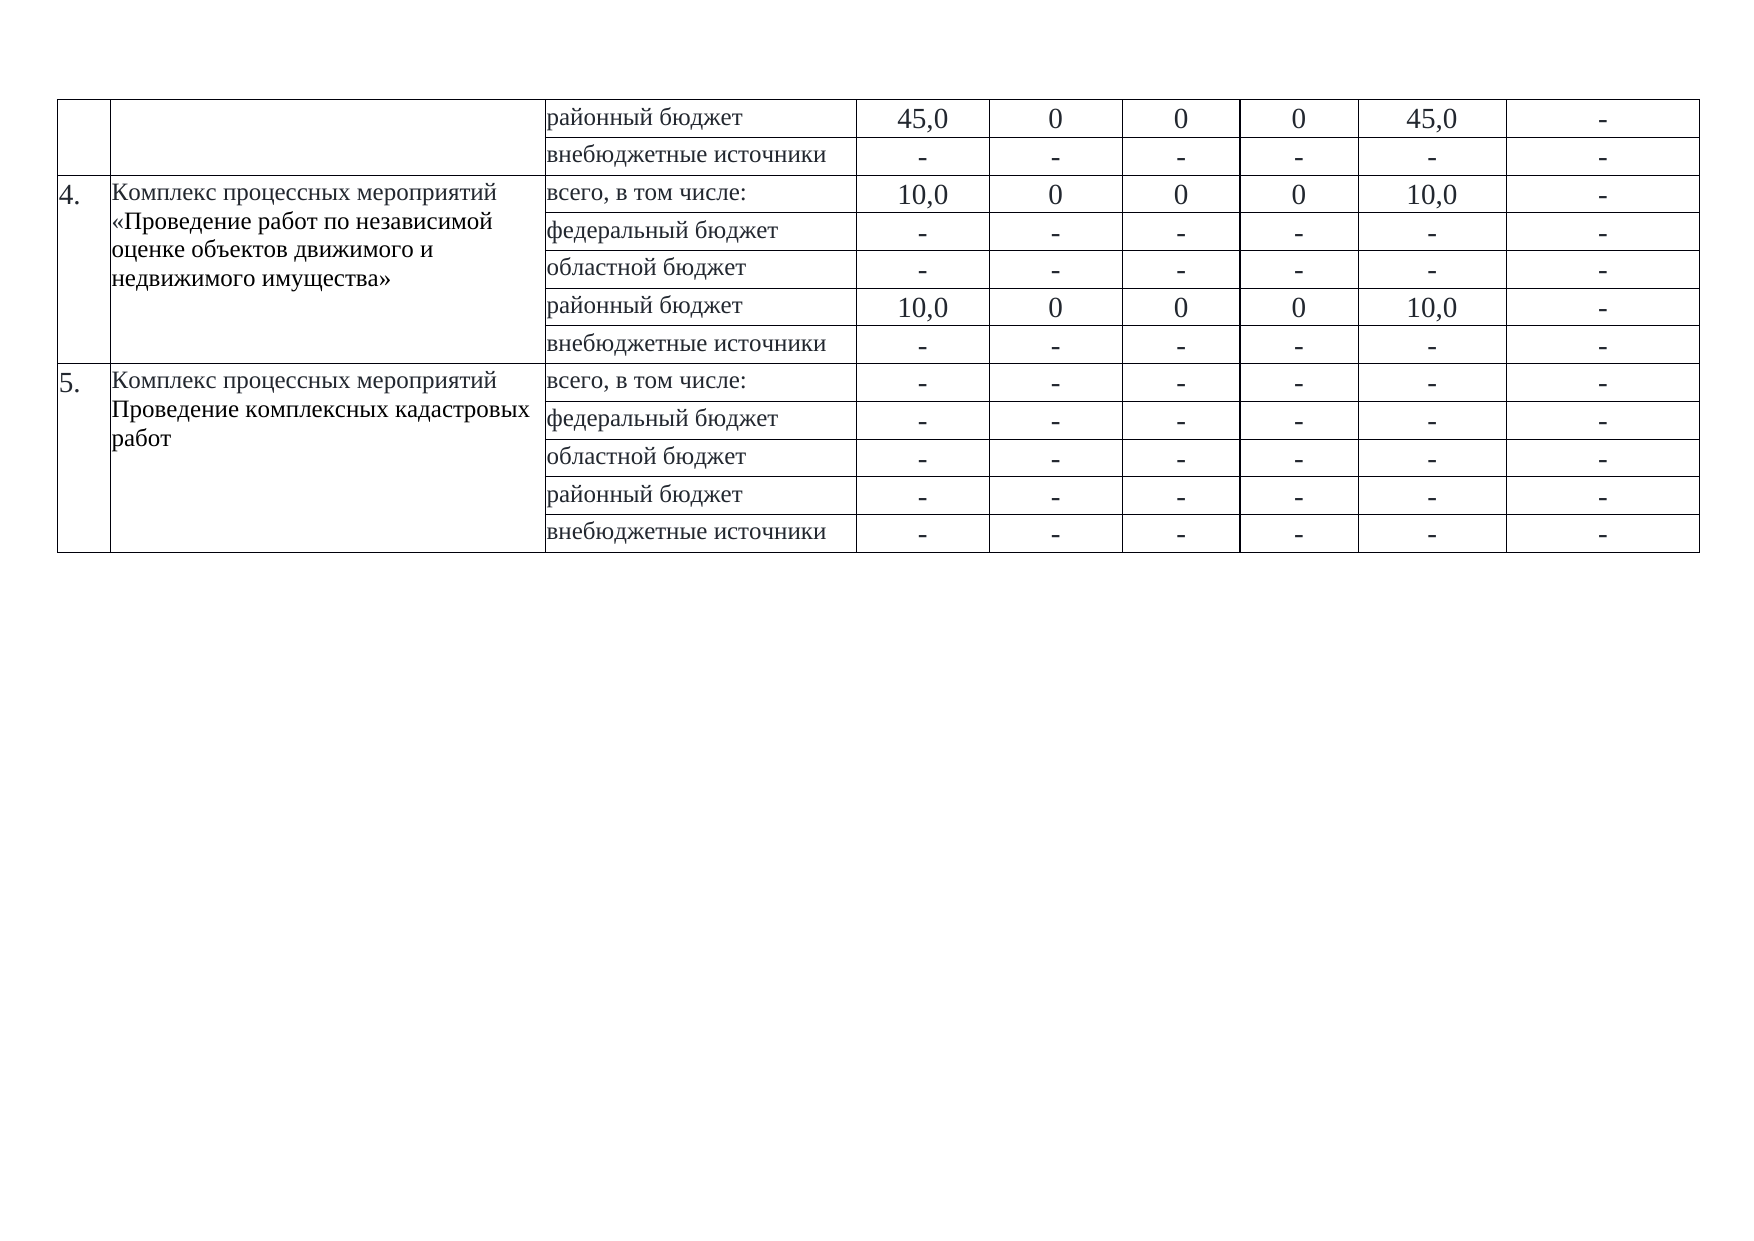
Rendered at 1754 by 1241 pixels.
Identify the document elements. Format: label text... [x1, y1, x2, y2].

table_cell - [1123, 477, 1239, 514]
table_cell 0 [990, 289, 1122, 325]
table_cell - [1359, 515, 1506, 552]
table_cell федеральный бюджет [546, 213, 856, 250]
table_cell 10,0 [1359, 176, 1506, 212]
table_cell 0 [990, 176, 1122, 212]
table_cell - [1123, 440, 1239, 476]
table_cell - [1359, 251, 1506, 288]
table_cell - [1507, 364, 1699, 401]
table_cell - [1123, 326, 1239, 363]
table_cell - [1359, 440, 1506, 476]
table_cell - [1507, 515, 1699, 552]
table_cell районный бюджет [546, 477, 856, 514]
table_cell областной бюджет [546, 440, 856, 476]
table_cell Комплекс процессных мероприятий «Проведение работ по независимой оценке объектов движимого и недвижимого имущества» [111, 176, 545, 363]
table_cell - [857, 477, 989, 514]
table_cell 0 [1123, 176, 1239, 212]
table_cell - [1241, 326, 1358, 363]
table_cell районный бюджет [546, 100, 856, 137]
table_cell - [990, 440, 1122, 476]
table_cell 0 [1123, 100, 1239, 137]
table_cell - [1123, 515, 1239, 552]
table_cell - [1241, 402, 1358, 438]
table_cell - [1241, 213, 1358, 250]
table_cell - [1241, 440, 1358, 476]
table_cell - [1123, 213, 1239, 250]
table_cell - [1507, 213, 1699, 250]
table_cell - [1507, 176, 1699, 212]
table_cell - [1123, 251, 1239, 288]
table_cell - [857, 440, 989, 476]
table_cell 10,0 [857, 176, 989, 212]
table_cell районный бюджет [546, 289, 856, 325]
table_cell - [1241, 477, 1358, 514]
table_cell - [990, 364, 1122, 401]
table_cell - [1507, 251, 1699, 288]
table_cell - [1359, 213, 1506, 250]
table_cell - [1359, 364, 1506, 401]
table_cell - [1507, 289, 1699, 325]
table_cell 0 [1241, 176, 1358, 212]
table_cell всего, в том числе: [546, 364, 856, 401]
table_cell 45,0 [857, 100, 989, 137]
table_cell - [1507, 100, 1699, 137]
table_cell - [1123, 364, 1239, 401]
table_cell - [1359, 326, 1506, 363]
table_cell - [1123, 138, 1239, 174]
table_cell - [990, 477, 1122, 514]
table_cell внебюджетные источники [546, 326, 856, 363]
table_cell 0 [990, 100, 1122, 137]
table_cell всего, в том числе: [546, 176, 856, 212]
table_cell - [857, 213, 989, 250]
table_cell - [1359, 138, 1506, 174]
table_cell 0 [1241, 100, 1358, 137]
table_cell - [990, 326, 1122, 363]
table_cell 10,0 [857, 289, 989, 325]
table_cell - [1359, 477, 1506, 514]
table_cell 10,0 [1359, 289, 1506, 325]
table_cell - [1123, 402, 1239, 438]
table_cell - [1507, 138, 1699, 174]
table_cell - [1507, 402, 1699, 438]
table_cell - [1359, 402, 1506, 438]
table_cell 5. [58, 364, 110, 552]
table_cell внебюджетные источники [546, 515, 856, 552]
table_cell - [990, 213, 1122, 250]
table_cell - [857, 326, 989, 363]
table_cell Комплекс процессных мероприятий Проведение комплексных кадастровых работ [111, 364, 545, 552]
table_cell 0 [1123, 289, 1239, 325]
table_cell - [1507, 326, 1699, 363]
table_cell - [857, 251, 989, 288]
table_cell - [857, 402, 989, 438]
table_cell - [857, 364, 989, 401]
table_cell внебюджетные источники [546, 138, 856, 174]
table_cell 45,0 [1359, 100, 1506, 137]
table_cell 0 [1241, 289, 1358, 325]
table_cell - [857, 515, 989, 552]
table_cell - [1241, 364, 1358, 401]
table_cell - [1241, 515, 1358, 552]
table_cell - [1507, 477, 1699, 514]
table_cell - [990, 138, 1122, 174]
table_cell областной бюджет [546, 251, 856, 288]
table_cell - [1507, 440, 1699, 476]
table_cell - [990, 515, 1122, 552]
table_cell - [990, 251, 1122, 288]
table_cell - [1241, 251, 1358, 288]
table_cell 4. [58, 176, 110, 363]
table_cell - [857, 138, 989, 174]
table_cell - [990, 402, 1122, 438]
table_cell - [1241, 138, 1358, 174]
table_cell федеральный бюджет [546, 402, 856, 438]
